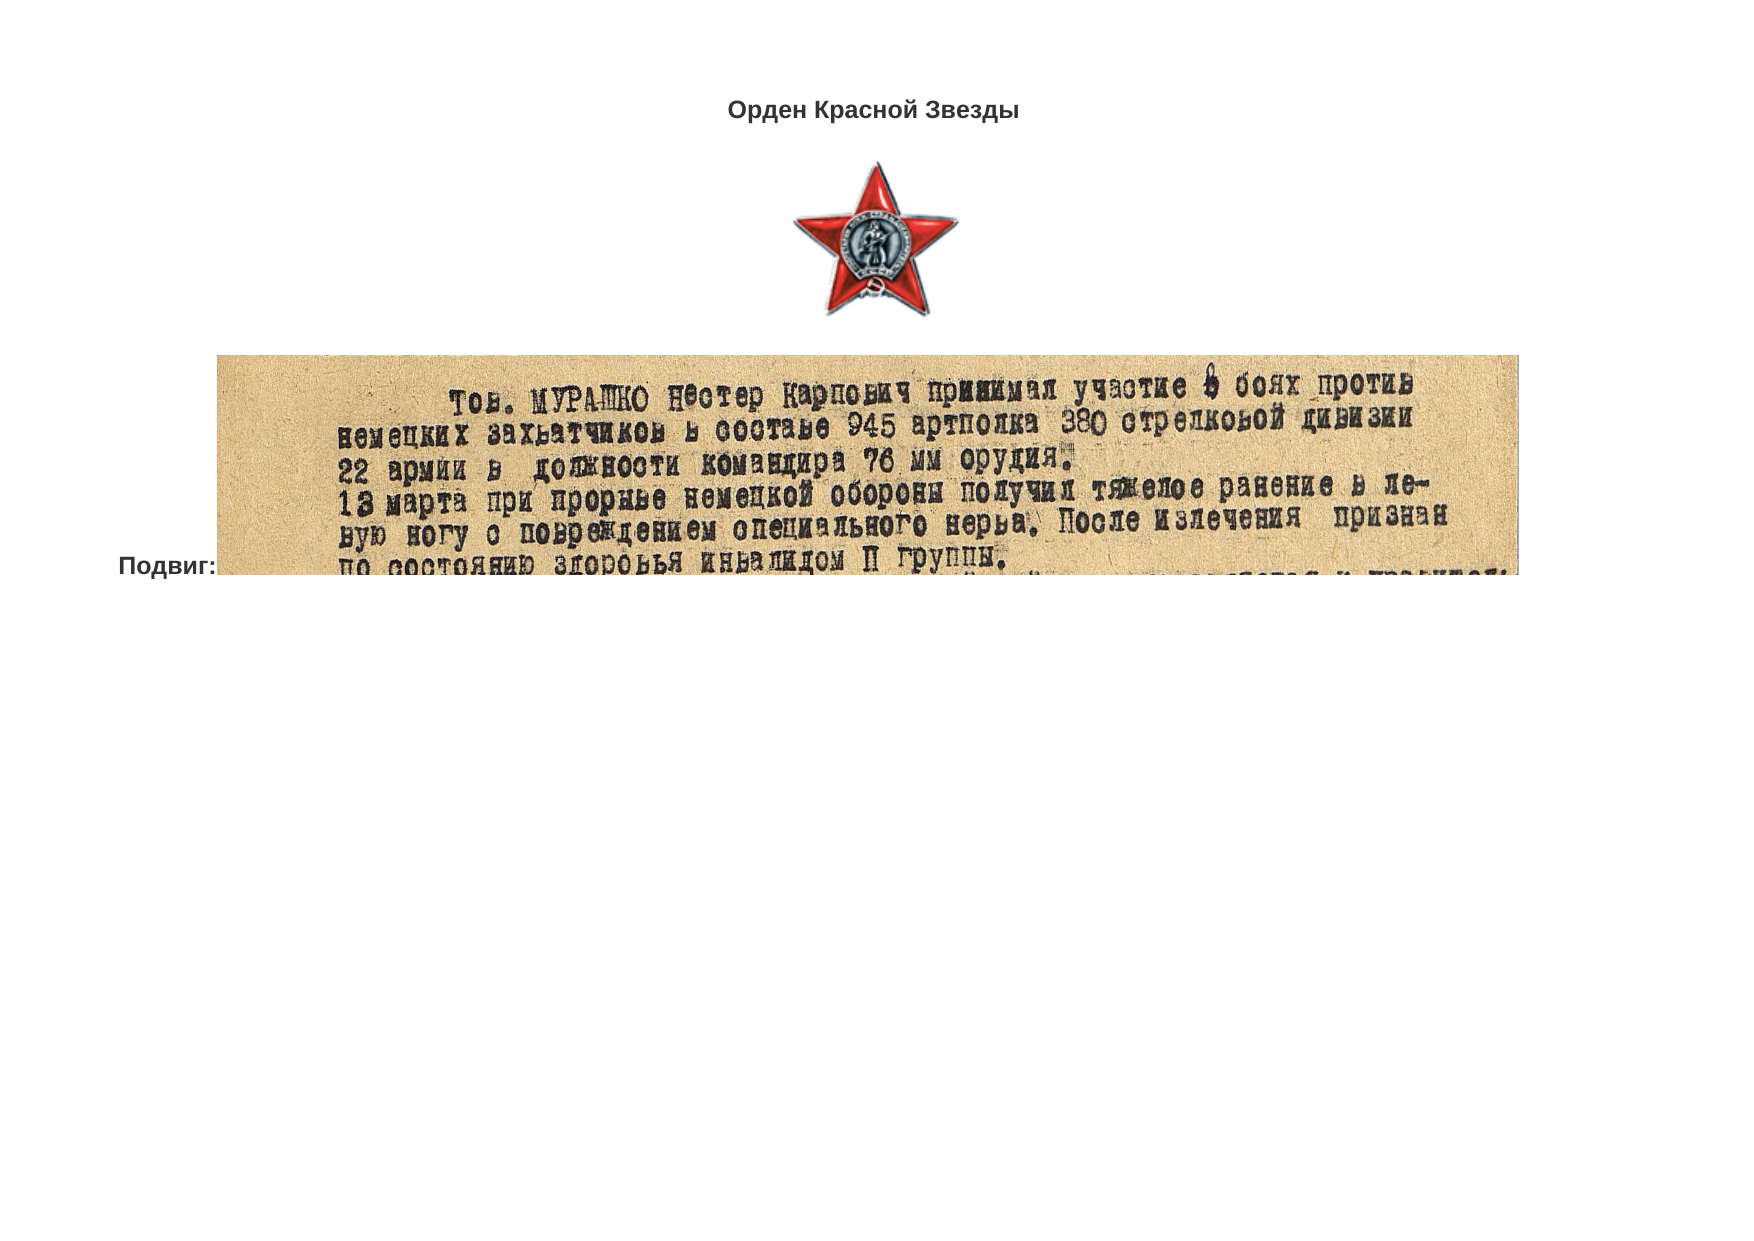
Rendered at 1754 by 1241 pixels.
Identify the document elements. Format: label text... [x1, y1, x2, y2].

picture [792, 160, 962, 323]
picture [216, 355, 1519, 575]
text Орден Красной Звезды [118, 88, 1636, 322]
